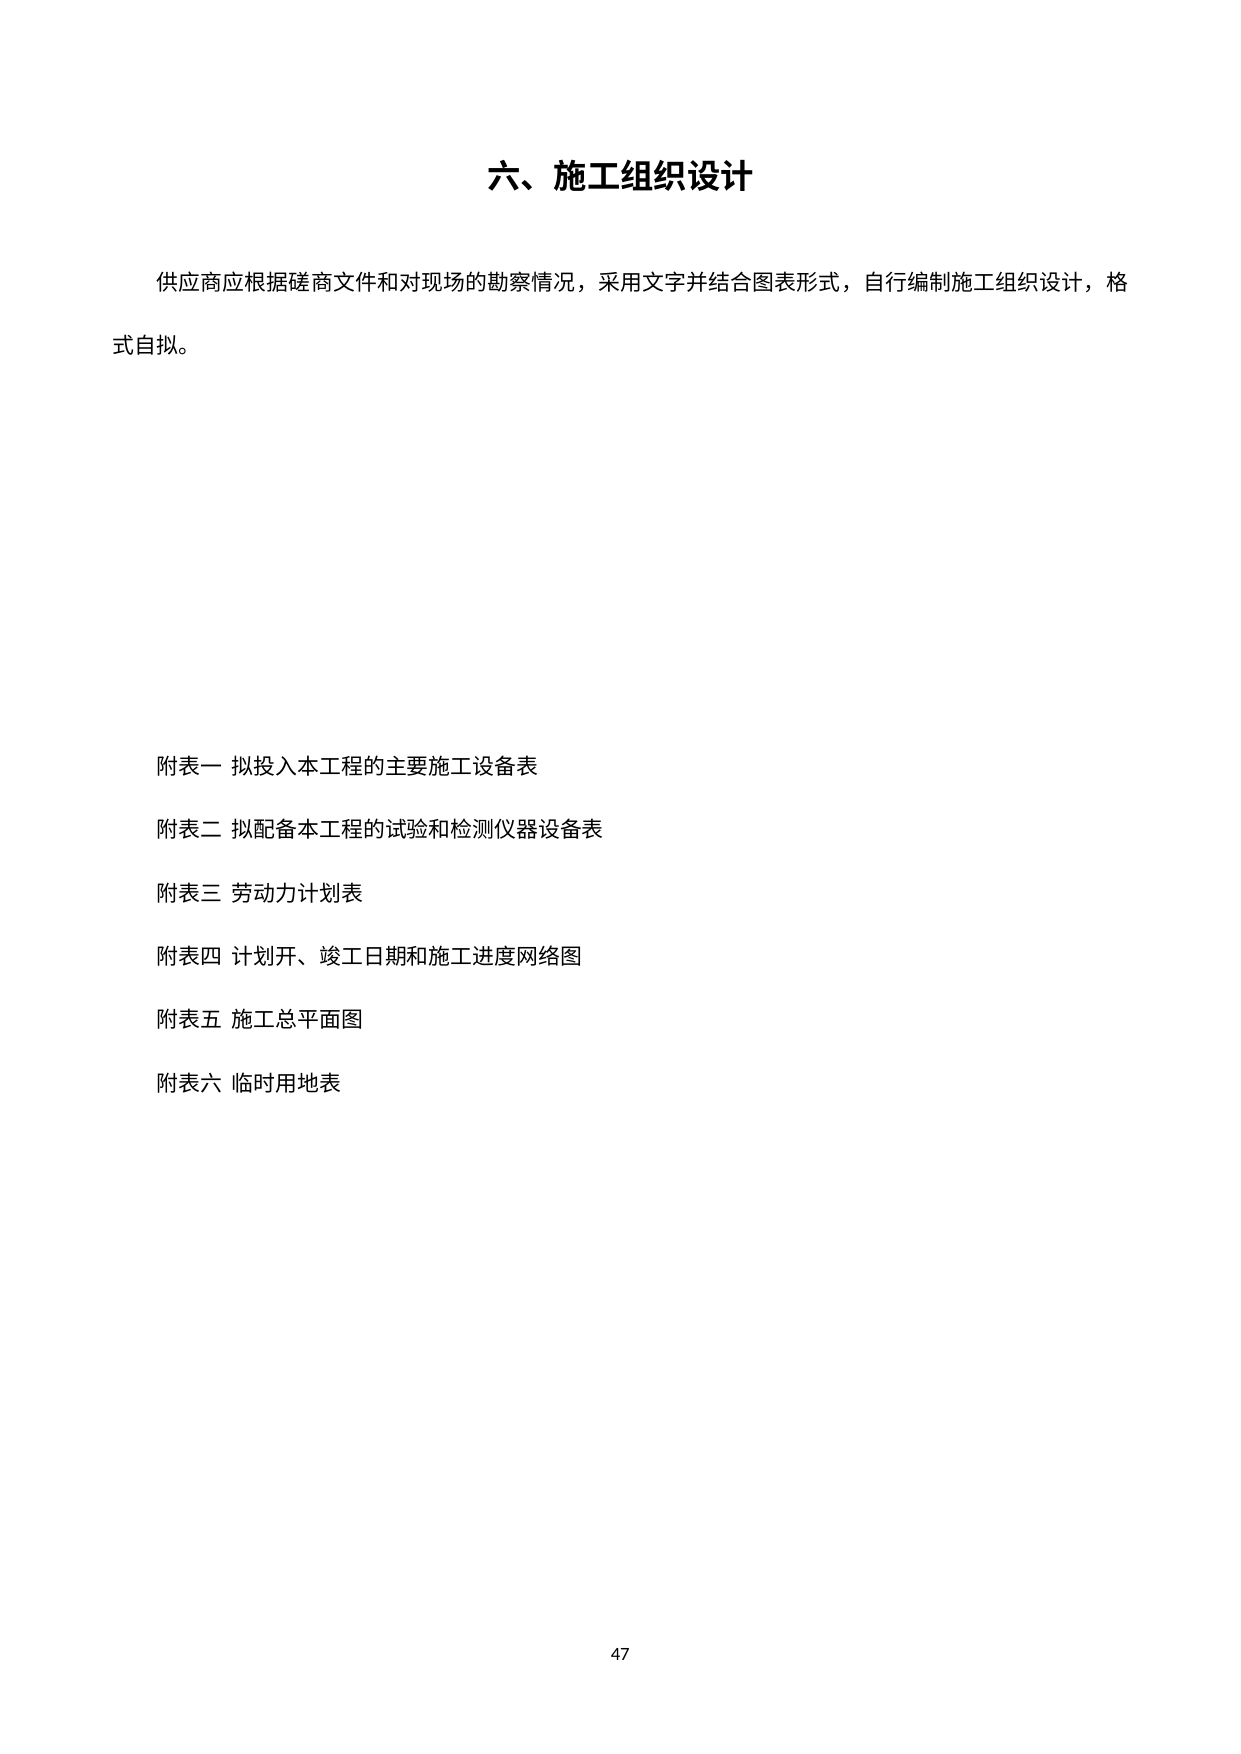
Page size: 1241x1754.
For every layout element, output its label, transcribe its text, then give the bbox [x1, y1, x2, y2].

text 附表一 拟投入本工程的主要施工设备表 [112, 749, 1128, 781]
text 附表六 临时用地表 [112, 1066, 1128, 1097]
text 六、施工组织设计 [112, 150, 1128, 198]
text 附表五 施工总平面图 [112, 1002, 1128, 1034]
text 附表三 劳动力计划表 [112, 876, 1128, 907]
text 供应商应根据磋商文件和对现场的勘察情况，采用文字并结合图表形式，自行编制施工组织设计，格式自拟。 [112, 265, 1128, 360]
text 附表四 计划开、竣工日期和施工进度网络图 [112, 939, 1128, 971]
text 附表二 拟配备本工程的试验和检测仪器设备表 [112, 812, 1128, 844]
